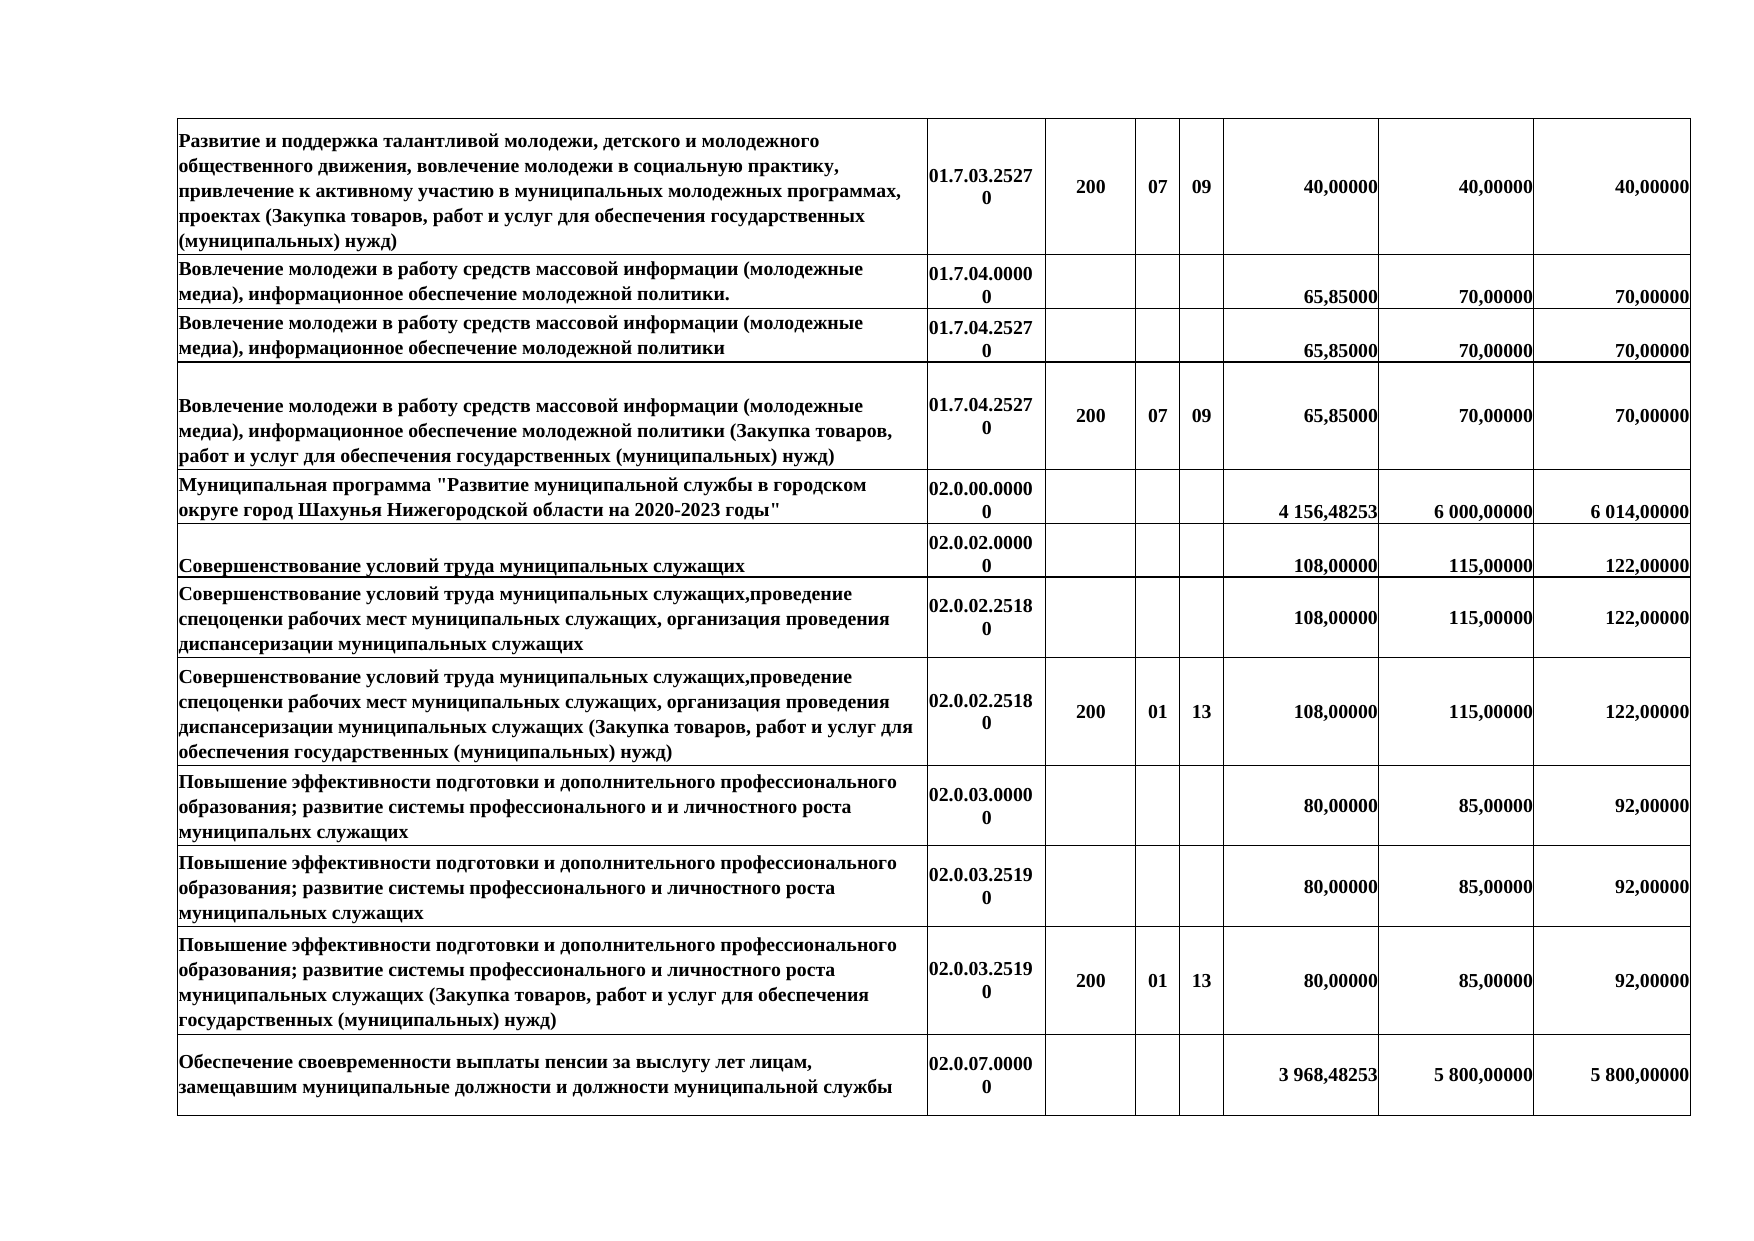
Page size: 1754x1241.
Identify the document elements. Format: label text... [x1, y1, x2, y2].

table_cell 108,00000 [1224, 658, 1378, 765]
table_cell 5 800,00000 [1379, 1035, 1533, 1115]
table_cell [1136, 1035, 1179, 1115]
table_cell 02.0.02.2518 0 [928, 658, 1045, 765]
table_cell 01 [1136, 658, 1179, 765]
table_cell [1180, 766, 1223, 845]
table_cell 07 [1136, 363, 1179, 469]
table_cell 115,00000 [1379, 658, 1533, 765]
table_cell 200 [1046, 658, 1135, 765]
table_cell Повышение эффективности подготовки и дополнительного профессионального образования; развитие системы профессионального и личностного роста муниципальных служащих [178, 846, 927, 926]
table_cell 01.7.04.0000 0 [928, 255, 1045, 307]
table_header 200 [1046, 119, 1135, 254]
table_cell [1136, 470, 1179, 523]
table_cell 70,00000 [1379, 363, 1533, 469]
table_cell 92,00000 [1534, 766, 1690, 845]
table_header Развитие и поддержка талантливой молодежи, детского и молодежного общественного движения, вовлечение молодежи в социальную практику, привлечение к активному участию в муниципальных молодежных программах, проектах (Закупка товаров, работ и услуг для обеспечения государственных (муниципальных) нужд) [178, 119, 927, 254]
table_cell 92,00000 [1534, 927, 1690, 1033]
table_cell 09 [1180, 363, 1223, 469]
table_cell 01.7.04.2527 0 [928, 309, 1045, 361]
table_header 01.7.03.2527 0 [928, 119, 1045, 254]
table_cell [1180, 524, 1223, 576]
table_header 09 [1180, 119, 1223, 254]
table_cell Муниципальная программа "Развитие муниципальной службы в городском округе город Шахунья Нижегородской области на 2020-2023 годы" [178, 470, 927, 523]
table_cell 65,85000 [1224, 255, 1378, 307]
table_cell 6 014,00000 [1534, 470, 1690, 523]
table_cell 70,00000 [1534, 363, 1690, 469]
table_cell [1180, 1035, 1223, 1115]
table_cell [1046, 846, 1135, 926]
table_cell 13 [1180, 658, 1223, 765]
table_cell 01 [1136, 927, 1179, 1033]
table_cell [1046, 255, 1135, 307]
table_cell [1136, 524, 1179, 576]
table_cell 6 000,00000 [1379, 470, 1533, 523]
table_cell 122,00000 [1534, 578, 1690, 657]
table_cell 70,00000 [1534, 255, 1690, 307]
table_cell 02.0.03.2519 0 [928, 927, 1045, 1033]
table_cell Повышение эффективности подготовки и дополнительного профессионального образования; развитие системы профессионального и и личностного роста муниципальнх служащих [178, 766, 927, 845]
table_cell 02.0.03.2519 0 [928, 846, 1045, 926]
table_cell 115,00000 [1379, 524, 1533, 576]
table_cell [1180, 309, 1223, 361]
table_cell 122,00000 [1534, 658, 1690, 765]
table_cell 02.0.07.0000 0 [928, 1035, 1045, 1115]
table_cell 65,85000 [1224, 309, 1378, 361]
table_cell [1046, 1035, 1135, 1115]
table_cell [1136, 255, 1179, 307]
table_cell [1046, 524, 1135, 576]
table_cell 122,00000 [1534, 524, 1690, 576]
table_cell 02.0.03.0000 0 [928, 766, 1045, 845]
table_cell Повышение эффективности подготовки и дополнительного профессионального образования; развитие системы профессионального и личностного роста муниципальных служащих (Закупка товаров, работ и услуг для обеспечения государственных (муниципальных) нужд) [178, 927, 927, 1033]
table_cell Обеспечение своевременности выплаты пенсии за выслугу лет лицам, замещавшим муниципальные должности и должности муниципальной службы [178, 1035, 927, 1115]
table_cell 115,00000 [1379, 578, 1533, 657]
table_cell 200 [1046, 363, 1135, 469]
table_cell 200 [1046, 927, 1135, 1033]
table_header 40,00000 [1379, 119, 1533, 254]
table_cell 70,00000 [1379, 255, 1533, 307]
table_cell 4 156,48253 [1224, 470, 1378, 523]
table_cell 80,00000 [1224, 766, 1378, 845]
table_cell Совершенствование условий труда муниципальных служащих [178, 524, 927, 576]
table_cell Вовлечение молодежи в работу средств массовой информации (молодежные медиа), информационное обеспечение молодежной политики (Закупка товаров, работ и услуг для обеспечения государственных (муниципальных) нужд) [178, 363, 927, 469]
table_cell 5 800,00000 [1534, 1035, 1690, 1115]
table_cell [1136, 578, 1179, 657]
table_header 40,00000 [1534, 119, 1690, 254]
table_cell Вовлечение молодежи в работу средств массовой информации (молодежные медиа), информационное обеспечение молодежной политики. [178, 255, 927, 307]
table_cell 70,00000 [1534, 309, 1690, 361]
table_cell 85,00000 [1379, 927, 1533, 1033]
table_cell 02.0.00.0000 0 [928, 470, 1045, 523]
table_cell [1046, 470, 1135, 523]
table_header 07 [1136, 119, 1179, 254]
table_cell [1136, 846, 1179, 926]
table_cell 80,00000 [1224, 927, 1378, 1033]
table_cell [1046, 578, 1135, 657]
table_cell 02.0.02.0000 0 [928, 524, 1045, 576]
table_cell 02.0.02.2518 0 [928, 578, 1045, 657]
table_cell 85,00000 [1379, 766, 1533, 845]
table_cell 65,85000 [1224, 363, 1378, 469]
table_cell [1180, 470, 1223, 523]
table_cell [1136, 309, 1179, 361]
table_cell [1180, 578, 1223, 657]
table_cell 108,00000 [1224, 524, 1378, 576]
table_cell [1046, 766, 1135, 845]
table_cell 80,00000 [1224, 846, 1378, 926]
table_cell [1046, 309, 1135, 361]
table_cell [1180, 846, 1223, 926]
table_cell 70,00000 [1379, 309, 1533, 361]
table_cell 92,00000 [1534, 846, 1690, 926]
table_cell 85,00000 [1379, 846, 1533, 926]
table_cell Совершенствование условий труда муниципальных служащих,проведение спецоценки рабочих мест муниципальных служащих, организация проведения диспансеризации муниципальных служащих (Закупка товаров, работ и услуг для обеспечения государственных (муниципальных) нужд) [178, 658, 927, 765]
table_cell [1136, 766, 1179, 845]
table_cell Вовлечение молодежи в работу средств массовой информации (молодежные медиа), информационное обеспечение молодежной политики [178, 309, 927, 361]
table_cell 01.7.04.2527 0 [928, 363, 1045, 469]
table_header 40,00000 [1224, 119, 1378, 254]
table_cell 3 968,48253 [1224, 1035, 1378, 1115]
table_cell 13 [1180, 927, 1223, 1033]
table_cell [1180, 255, 1223, 307]
table_cell Совершенствование условий труда муниципальных служащих,проведение спецоценки рабочих мест муниципальных служащих, организация проведения диспансеризации муниципальных служащих [178, 578, 927, 657]
table_cell 108,00000 [1224, 578, 1378, 657]
